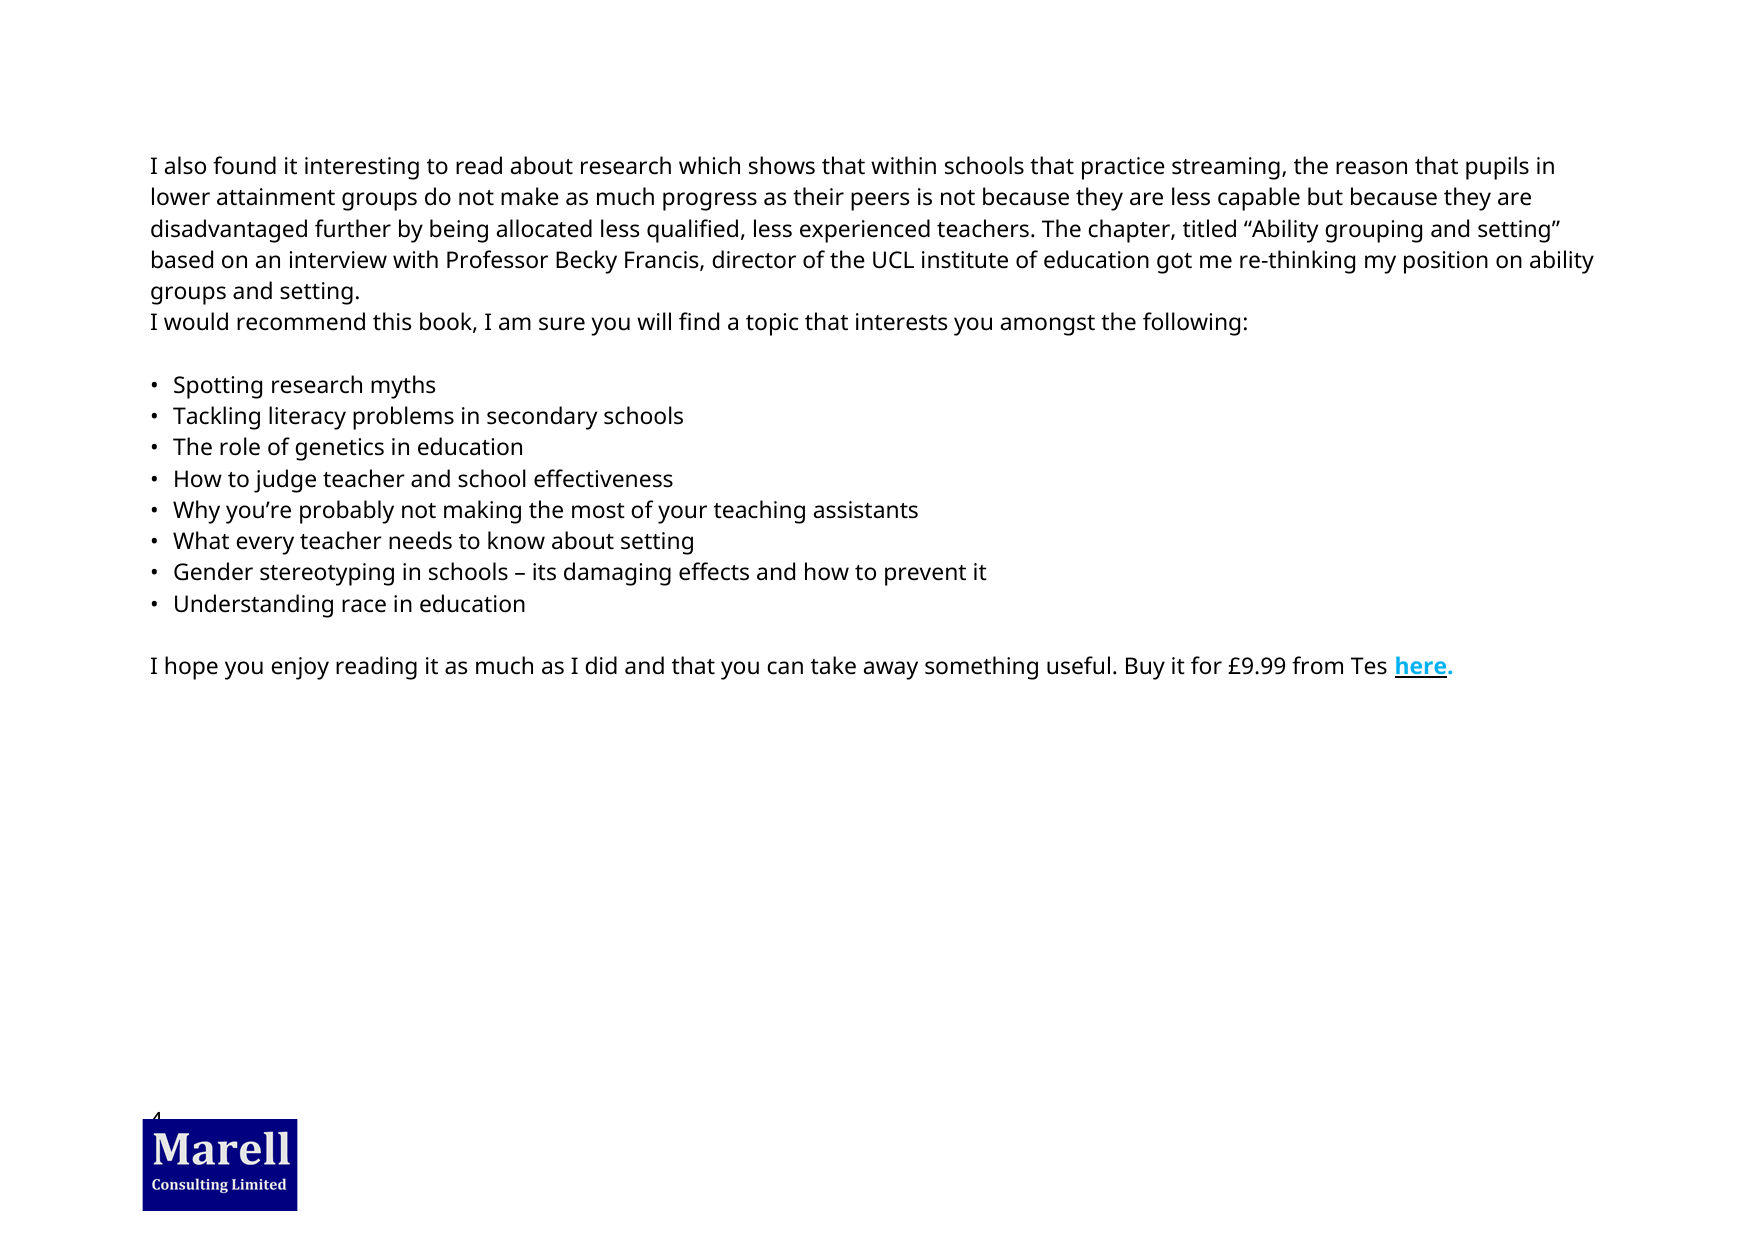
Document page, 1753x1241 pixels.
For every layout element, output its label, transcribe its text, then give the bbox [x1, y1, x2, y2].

list Understanding race in education [150, 587, 1602, 619]
text I would recommend this book, I am sure you will find a topic that interests you amongst the following: [150, 306, 1602, 337]
text I also found it interesting to read about research which shows that within schools that practice streaming, the reason that pupils in lower attainment groups do not make as much progress as their peers is not because they are less capable but because they are disadvantaged further by being allocated less qualified, less experienced teachers. The chapter, titled “Ability grouping and setting” based on an interview with Professor Becky Francis, director of the UCL institute of education got me re-thinking my position on ability groups and setting. [150, 150, 1602, 306]
text I hope you enjoy reading it as much as I did and that you can take away something useful. Buy it for £9.99 from Tes here. [150, 650, 1602, 681]
list How to judge teacher and school effectiveness [150, 462, 1602, 494]
picture [141, 1119, 297, 1209]
list Spotting research myths [150, 369, 1602, 400]
list What every teacher needs to know about setting [150, 525, 1602, 556]
list Why you’re probably not making the most of your teaching assistants [150, 494, 1602, 525]
list Tackling literacy problems in secondary schools [150, 400, 1602, 431]
list The role of genetics in education [150, 431, 1602, 462]
list Gender stereotyping in schools – its damaging effects and how to prevent it [150, 556, 1602, 587]
